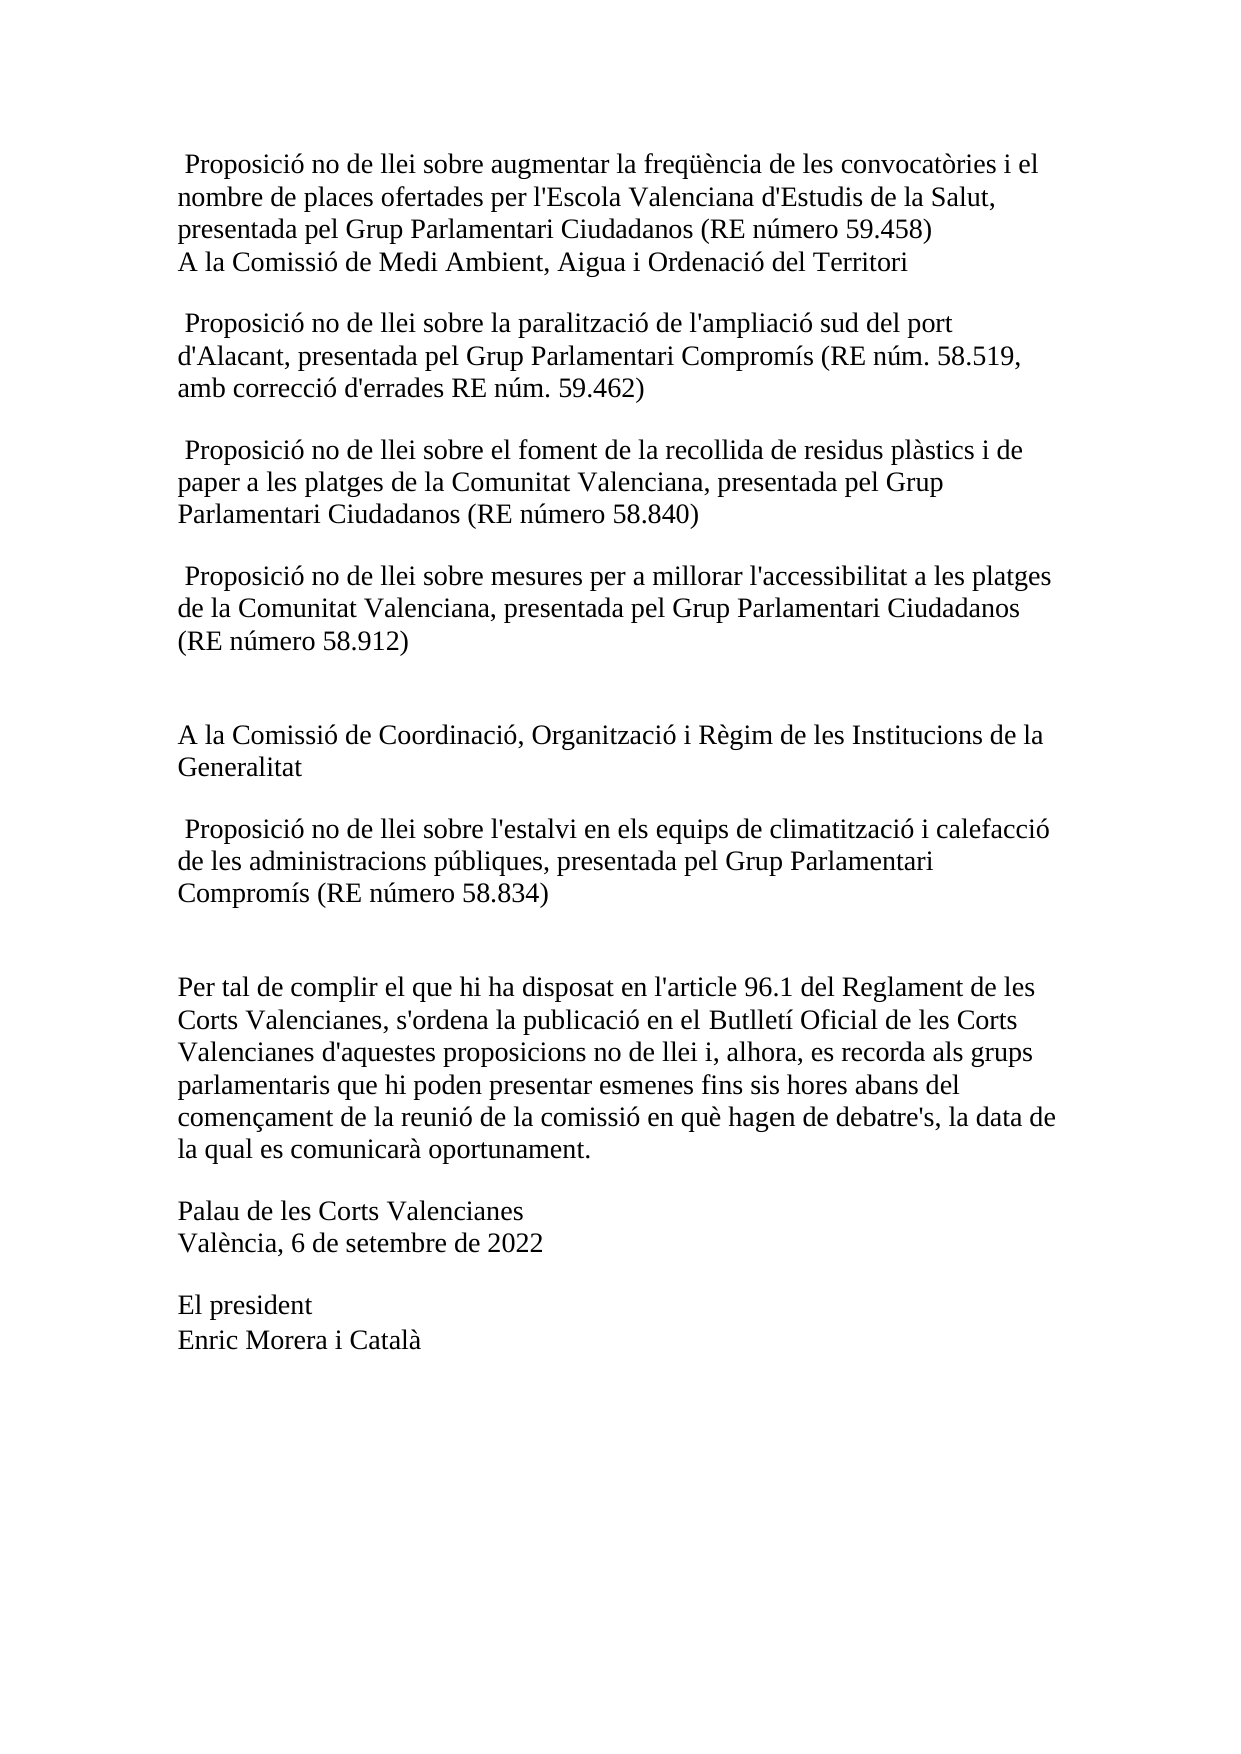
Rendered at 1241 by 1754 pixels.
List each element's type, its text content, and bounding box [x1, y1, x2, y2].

text  Proposició no de llei sobre l'estalvi en els equips de climatització i calefacció de les administracions públiques, presentada pel Grup Parlamentari Compromís (RE número 58.834) [177, 812, 1063, 909]
text A la Comissió de Coordinació, Organització i Règim de les Institucions de la Generalitat [177, 685, 1063, 783]
text  Proposició no de llei sobre el foment de la recollida de residus plàstics i de paper a les platges de la Comunitat Valenciana, presentada pel Grup Parlamentari Ciudadanos (RE número 58.840) [177, 433, 1063, 530]
text El president Enric Morera i Català [177, 1288, 1063, 1355]
text  Proposició no de llei sobre la paralització de l'ampliació sud del port d'Alacant, presentada pel Grup Parlamentari Compromís (RE núm. 58.519, amb correcció d'errades RE núm. 59.462) [177, 306, 1063, 403]
text  Proposició no de llei sobre mesures per a millorar l'accessibilitat a les platges de la Comunitat Valenciana, presentada pel Grup Parlamentari Ciudadanos (RE número 58.912) [177, 559, 1063, 656]
text Palau de les Corts Valencianes València, 6 de setembre de 2022 [177, 1194, 1063, 1259]
text  Proposició no de llei sobre augmentar la freqüència de les convocatòries i el nombre de places ofertades per l'Escola Valenciana d'Estudis de la Salut, presentada pel Grup Parlamentari Ciudadanos (RE número 59.458) A la Comissió de Medi Ambient, Aigua i Ordenació del Territori [177, 148, 1063, 277]
text Per tal de complir el que hi ha disposat en l'article 96.1 del Reglament de les Corts Valencianes, s'ordena la publicació en el Butlletí Oficial de les Corts Valencianes d'aquestes proposicions no de llei i, alhora, es recorda als grups parlamentaris que hi poden presentar esmenes fins sis hores abans del començament de la reunió de la comissió en què hagen de debatre's, la data de la qual es comunicarà oportunament. [177, 938, 1063, 1165]
